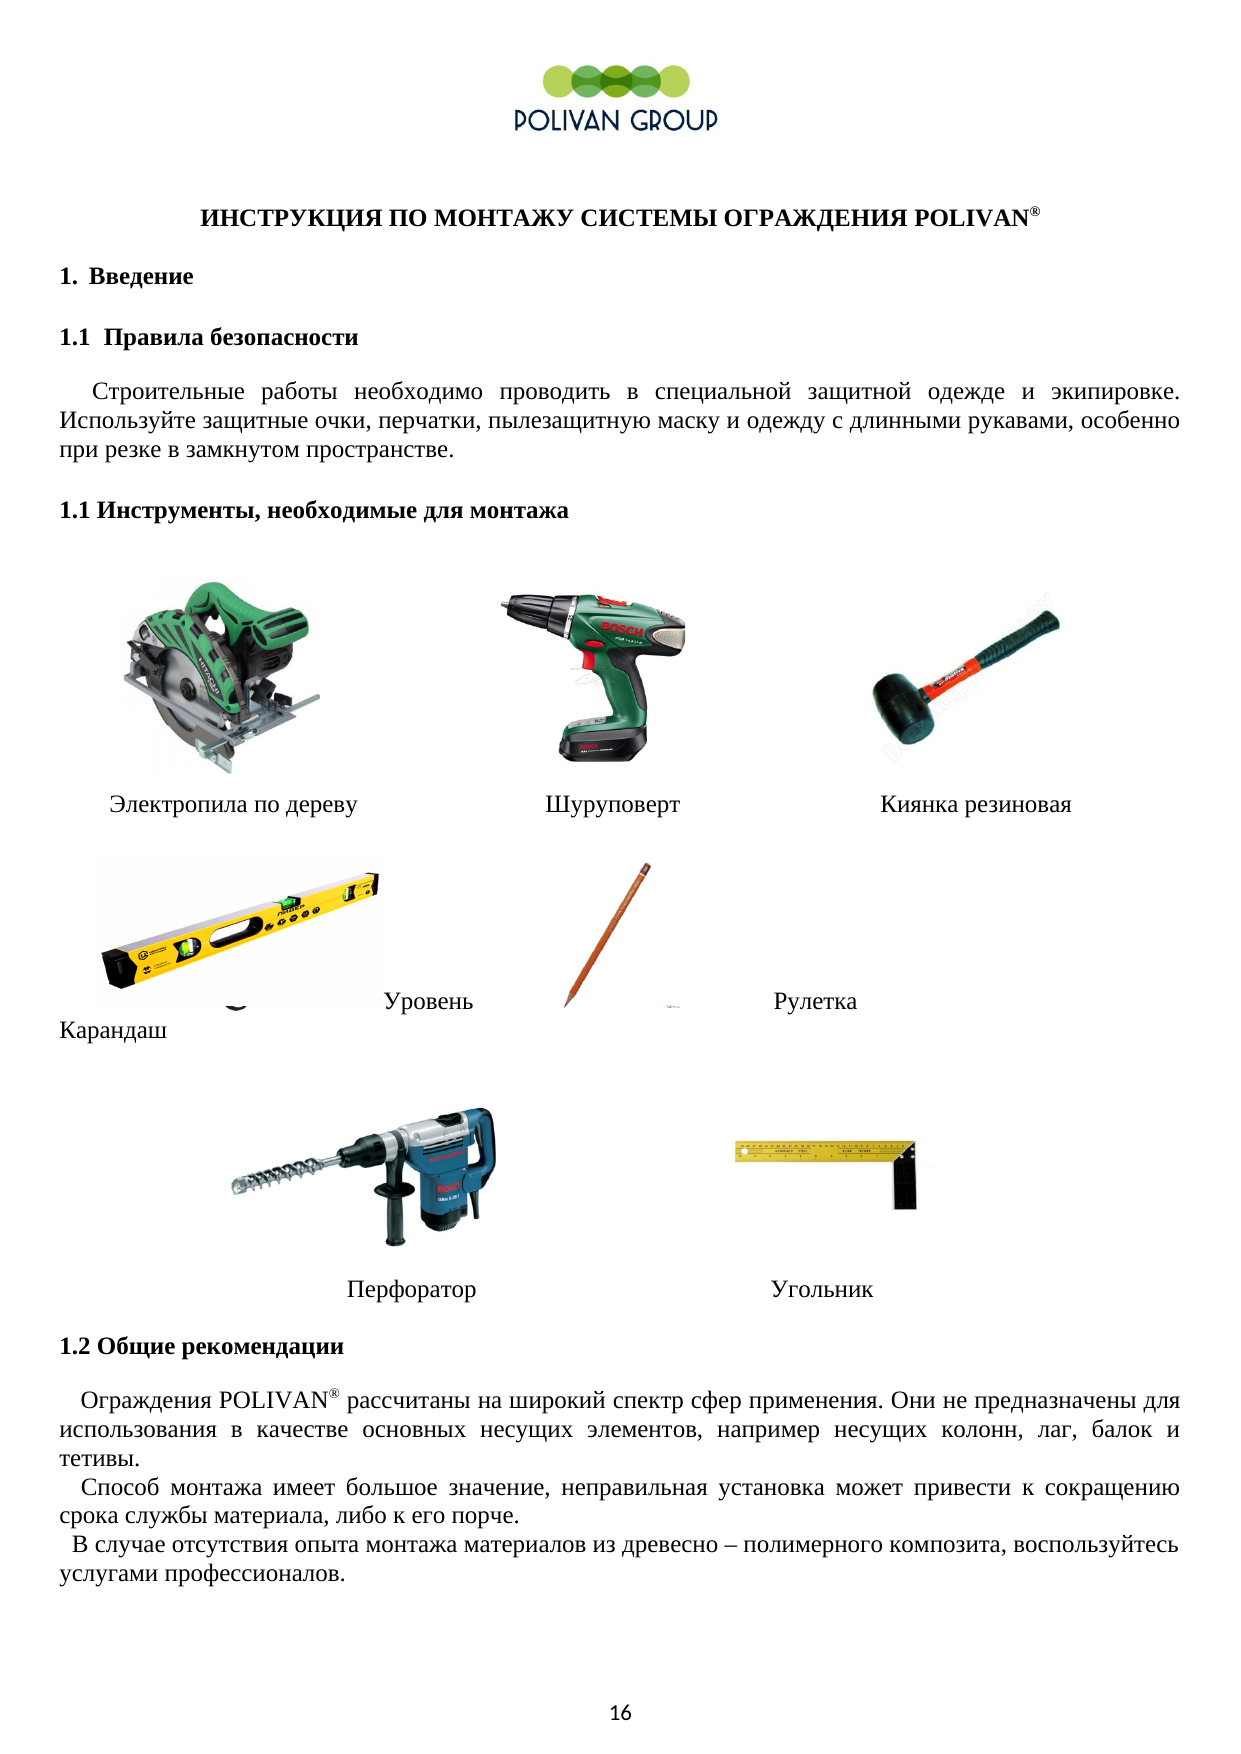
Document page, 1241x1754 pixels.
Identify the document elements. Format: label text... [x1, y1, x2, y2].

text Способ монтажа имеет большое значение, неправильная установка может привести к сокращению срока службы материала, либо к его порче. [59, 1472, 1181, 1529]
text ИНСТРУКЦИЯ ПО МОНТАЖУ СИСТЕМЫ ОГРАЖДЕНИЯ POLIVAN® [59, 203, 1181, 232]
text Строительные работы необходимо проводить в специальной защитной одежде и экипировке. Используйте защитные очки, перчатки, пылезащитную маску и одежду с длинными рукавами, особенно при резке в замкнутом пространстве. [59, 376, 1181, 463]
text Уровень Рулетка Карандаш [59, 986, 1181, 1044]
text Ограждения POLIVAN® рассчитаны на широкий спектр сфер применения. Они не предназначены для использования в качестве основных несущих элементов, например несущих колонн, лаг, балок и тетивы. [59, 1385, 1181, 1472]
text Перфоратор Угольник [59, 1274, 1181, 1303]
text Электропила по дереву Шуруповерт Киянка резиновая [59, 789, 1181, 818]
list Инструменты, необходимые для монтажа [59, 496, 1181, 524]
picture [494, 587, 685, 763]
text В случае отсутствия опыта монтажа материалов из древесно – полимерного композита, воспользуйтесь услугами профессионалов. [59, 1529, 1181, 1587]
picture [534, 862, 680, 986]
picture [470, 29, 770, 175]
list Введение [59, 261, 1181, 289]
list Общие рекомендации [59, 1331, 1181, 1360]
picture [724, 1101, 936, 1250]
list Правила безопасности [59, 322, 1181, 351]
picture [97, 855, 383, 1006]
picture [227, 1103, 500, 1250]
picture [867, 586, 1064, 764]
picture [123, 579, 320, 776]
